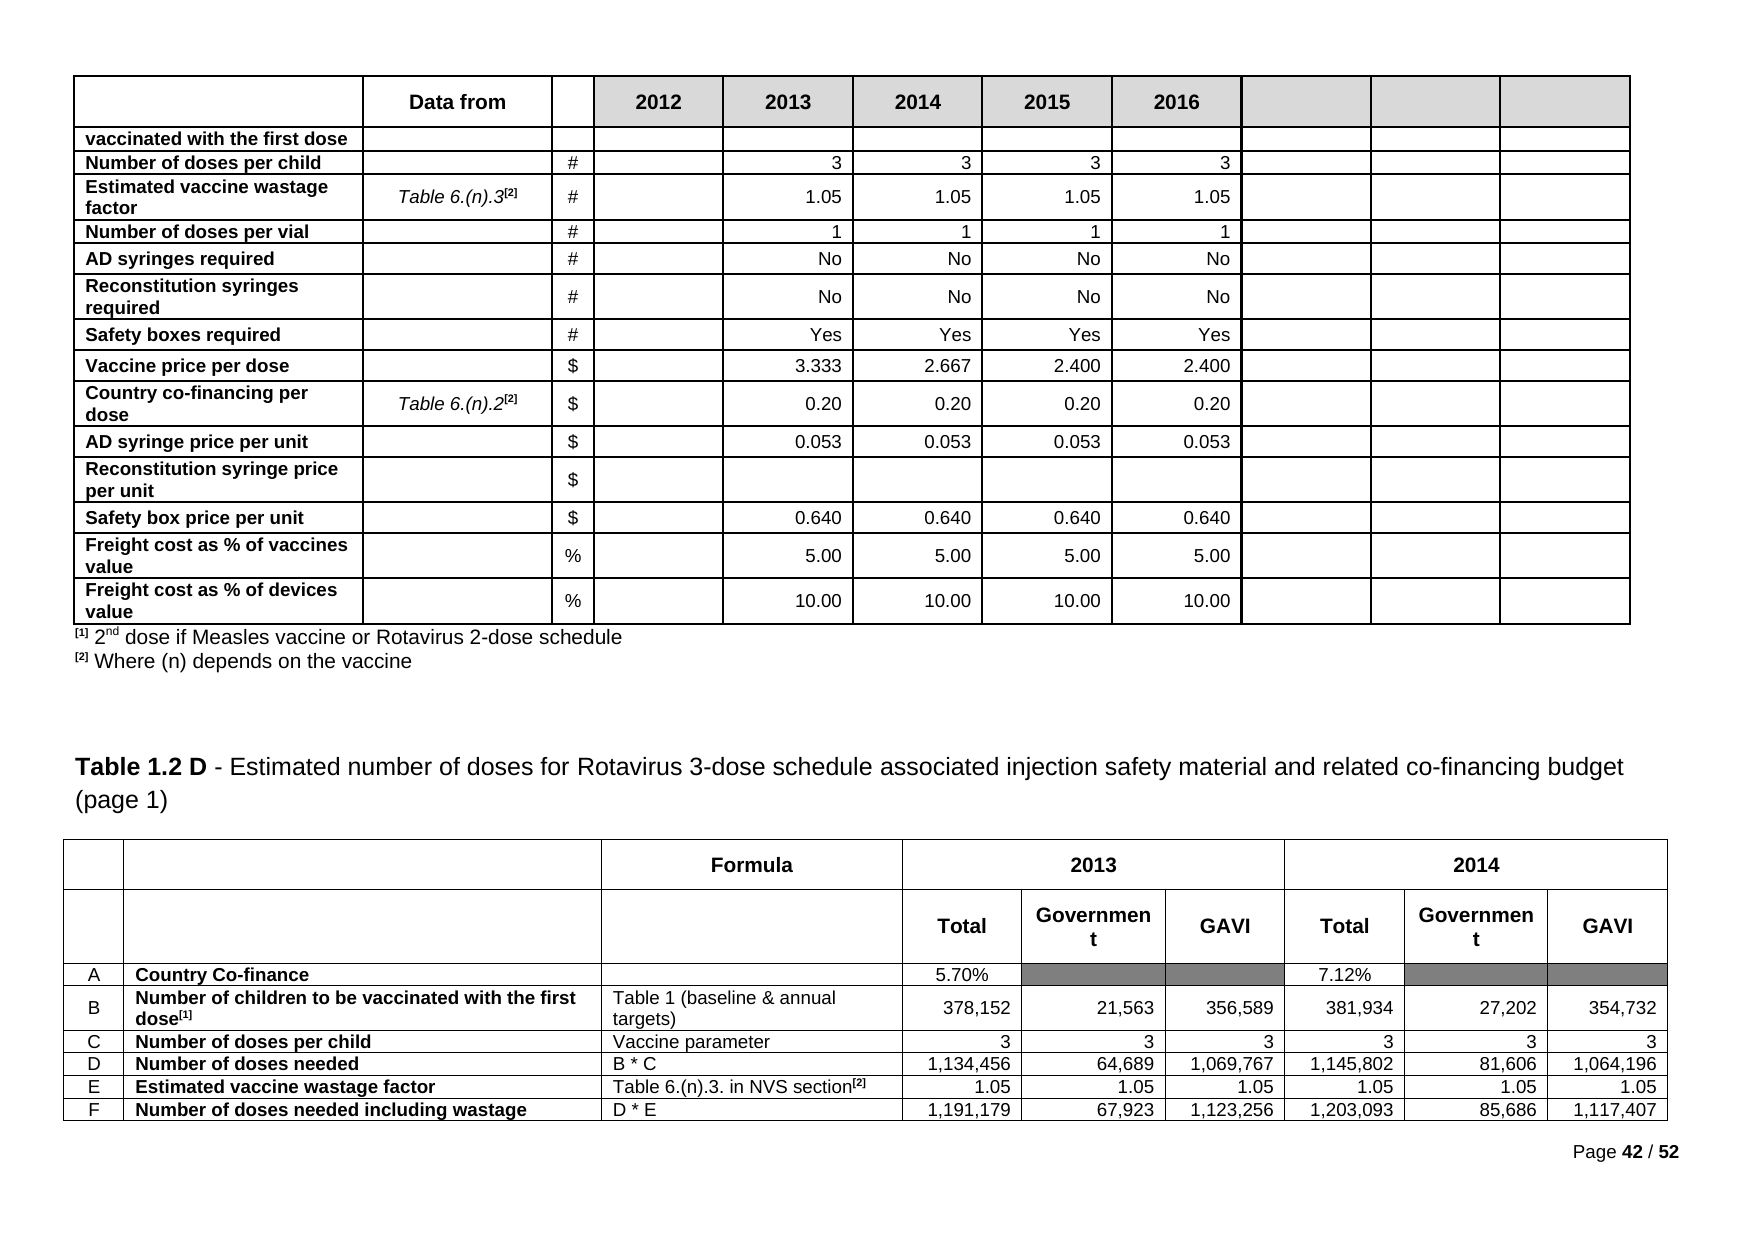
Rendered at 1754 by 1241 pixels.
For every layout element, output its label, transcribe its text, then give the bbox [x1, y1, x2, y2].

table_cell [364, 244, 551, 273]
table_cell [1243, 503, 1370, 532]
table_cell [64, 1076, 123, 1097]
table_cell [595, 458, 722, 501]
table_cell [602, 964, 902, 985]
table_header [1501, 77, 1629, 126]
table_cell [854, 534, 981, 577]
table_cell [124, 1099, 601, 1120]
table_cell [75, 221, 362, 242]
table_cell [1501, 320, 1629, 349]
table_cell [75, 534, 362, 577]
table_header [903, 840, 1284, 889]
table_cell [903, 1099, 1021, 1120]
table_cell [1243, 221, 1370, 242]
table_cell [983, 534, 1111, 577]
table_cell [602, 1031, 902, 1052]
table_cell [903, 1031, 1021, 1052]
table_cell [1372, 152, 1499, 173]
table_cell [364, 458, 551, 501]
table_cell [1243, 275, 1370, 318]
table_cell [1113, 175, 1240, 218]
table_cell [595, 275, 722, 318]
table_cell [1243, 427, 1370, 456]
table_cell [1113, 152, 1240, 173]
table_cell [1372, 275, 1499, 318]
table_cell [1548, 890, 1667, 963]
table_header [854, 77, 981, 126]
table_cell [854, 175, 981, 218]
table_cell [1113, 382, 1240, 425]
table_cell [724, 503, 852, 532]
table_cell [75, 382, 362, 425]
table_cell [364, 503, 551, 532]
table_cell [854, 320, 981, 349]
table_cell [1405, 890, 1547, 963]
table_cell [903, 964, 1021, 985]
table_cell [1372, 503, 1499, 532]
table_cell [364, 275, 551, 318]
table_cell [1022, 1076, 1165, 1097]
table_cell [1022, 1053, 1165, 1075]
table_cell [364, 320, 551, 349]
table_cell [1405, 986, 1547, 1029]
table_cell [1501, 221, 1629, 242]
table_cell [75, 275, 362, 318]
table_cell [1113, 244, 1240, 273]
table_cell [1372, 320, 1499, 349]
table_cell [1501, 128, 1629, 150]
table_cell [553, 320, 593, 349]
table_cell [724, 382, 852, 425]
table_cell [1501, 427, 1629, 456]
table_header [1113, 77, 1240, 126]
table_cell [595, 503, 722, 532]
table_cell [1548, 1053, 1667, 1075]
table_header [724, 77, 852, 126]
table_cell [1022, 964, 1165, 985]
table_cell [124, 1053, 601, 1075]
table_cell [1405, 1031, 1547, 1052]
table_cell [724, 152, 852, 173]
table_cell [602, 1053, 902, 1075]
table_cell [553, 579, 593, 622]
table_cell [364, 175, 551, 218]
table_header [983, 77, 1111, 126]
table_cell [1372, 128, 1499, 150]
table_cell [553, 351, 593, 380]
subtitle Table 1.2 D - Estimated number of doses for Rotavirus 3-dose schedule associated injection safety material and related co-financing budget (page 1) [75, 752, 1679, 814]
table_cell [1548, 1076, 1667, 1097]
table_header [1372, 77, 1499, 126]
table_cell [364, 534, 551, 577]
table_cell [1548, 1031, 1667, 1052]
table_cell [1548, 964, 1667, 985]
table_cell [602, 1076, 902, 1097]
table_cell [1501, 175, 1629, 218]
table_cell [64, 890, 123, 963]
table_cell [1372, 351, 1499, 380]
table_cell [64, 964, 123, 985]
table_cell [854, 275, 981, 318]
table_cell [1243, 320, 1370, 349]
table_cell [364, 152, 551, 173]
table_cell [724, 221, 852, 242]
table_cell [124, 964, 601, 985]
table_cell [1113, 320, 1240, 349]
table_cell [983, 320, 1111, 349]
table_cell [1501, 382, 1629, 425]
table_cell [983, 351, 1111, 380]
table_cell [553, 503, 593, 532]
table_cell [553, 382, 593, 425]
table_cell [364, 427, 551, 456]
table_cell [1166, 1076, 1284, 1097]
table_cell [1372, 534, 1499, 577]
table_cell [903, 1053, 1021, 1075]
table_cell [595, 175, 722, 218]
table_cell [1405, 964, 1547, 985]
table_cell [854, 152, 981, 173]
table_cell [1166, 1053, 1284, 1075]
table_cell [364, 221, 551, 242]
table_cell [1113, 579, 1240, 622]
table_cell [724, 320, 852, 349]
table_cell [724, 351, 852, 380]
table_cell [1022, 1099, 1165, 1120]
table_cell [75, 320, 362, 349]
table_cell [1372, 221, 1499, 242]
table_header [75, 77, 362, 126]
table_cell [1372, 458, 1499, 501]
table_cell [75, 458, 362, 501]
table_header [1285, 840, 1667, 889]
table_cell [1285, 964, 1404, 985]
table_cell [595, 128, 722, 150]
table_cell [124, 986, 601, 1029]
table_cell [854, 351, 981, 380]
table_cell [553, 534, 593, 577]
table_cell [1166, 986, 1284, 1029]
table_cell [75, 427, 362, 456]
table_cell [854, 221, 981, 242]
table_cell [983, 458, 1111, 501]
text [1] 2nd dose if Measles vaccine or Rotavirus 2-dose schedule [75, 624, 1679, 648]
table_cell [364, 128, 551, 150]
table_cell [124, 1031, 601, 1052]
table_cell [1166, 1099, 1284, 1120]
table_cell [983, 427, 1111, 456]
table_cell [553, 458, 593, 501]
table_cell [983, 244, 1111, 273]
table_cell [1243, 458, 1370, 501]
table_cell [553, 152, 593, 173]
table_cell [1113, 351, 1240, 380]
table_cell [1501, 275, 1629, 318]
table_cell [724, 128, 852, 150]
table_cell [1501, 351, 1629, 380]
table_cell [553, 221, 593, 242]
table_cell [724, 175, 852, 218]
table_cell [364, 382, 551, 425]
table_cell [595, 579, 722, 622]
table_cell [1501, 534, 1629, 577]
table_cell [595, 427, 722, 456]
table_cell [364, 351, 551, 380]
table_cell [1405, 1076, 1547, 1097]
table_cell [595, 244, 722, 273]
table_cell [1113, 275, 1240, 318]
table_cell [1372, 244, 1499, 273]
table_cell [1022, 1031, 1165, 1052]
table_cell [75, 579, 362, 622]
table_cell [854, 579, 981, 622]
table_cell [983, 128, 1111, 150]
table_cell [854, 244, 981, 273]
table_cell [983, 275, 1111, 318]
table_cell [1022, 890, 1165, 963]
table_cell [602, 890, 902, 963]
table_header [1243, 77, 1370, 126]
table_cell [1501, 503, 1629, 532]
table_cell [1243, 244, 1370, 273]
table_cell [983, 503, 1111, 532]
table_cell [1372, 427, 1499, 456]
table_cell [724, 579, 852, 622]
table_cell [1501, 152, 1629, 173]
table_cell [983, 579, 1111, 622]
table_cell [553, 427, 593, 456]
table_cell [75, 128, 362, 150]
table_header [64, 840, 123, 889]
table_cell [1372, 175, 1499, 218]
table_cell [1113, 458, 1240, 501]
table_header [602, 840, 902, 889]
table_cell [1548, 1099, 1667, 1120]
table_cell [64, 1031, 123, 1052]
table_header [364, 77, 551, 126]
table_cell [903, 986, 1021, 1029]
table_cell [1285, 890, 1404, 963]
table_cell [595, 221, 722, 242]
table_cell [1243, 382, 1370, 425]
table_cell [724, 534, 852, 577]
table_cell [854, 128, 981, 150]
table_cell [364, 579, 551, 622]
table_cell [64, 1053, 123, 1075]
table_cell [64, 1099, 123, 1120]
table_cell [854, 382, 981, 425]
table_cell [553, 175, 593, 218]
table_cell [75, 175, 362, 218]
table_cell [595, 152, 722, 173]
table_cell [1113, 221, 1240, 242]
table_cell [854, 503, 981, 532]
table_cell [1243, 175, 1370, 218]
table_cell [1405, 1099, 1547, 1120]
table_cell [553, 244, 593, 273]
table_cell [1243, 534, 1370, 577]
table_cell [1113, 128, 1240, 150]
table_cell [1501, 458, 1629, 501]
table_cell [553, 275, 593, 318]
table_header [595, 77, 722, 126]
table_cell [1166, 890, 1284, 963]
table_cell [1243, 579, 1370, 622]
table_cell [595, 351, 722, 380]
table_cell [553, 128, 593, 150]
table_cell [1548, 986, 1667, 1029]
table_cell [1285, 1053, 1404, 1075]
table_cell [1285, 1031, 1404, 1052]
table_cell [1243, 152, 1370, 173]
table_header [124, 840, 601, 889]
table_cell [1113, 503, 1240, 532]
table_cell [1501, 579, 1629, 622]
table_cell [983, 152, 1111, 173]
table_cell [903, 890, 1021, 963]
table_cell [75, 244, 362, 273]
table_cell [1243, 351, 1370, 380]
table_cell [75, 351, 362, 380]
text [2] Where (n) depends on the vaccine [75, 648, 1679, 672]
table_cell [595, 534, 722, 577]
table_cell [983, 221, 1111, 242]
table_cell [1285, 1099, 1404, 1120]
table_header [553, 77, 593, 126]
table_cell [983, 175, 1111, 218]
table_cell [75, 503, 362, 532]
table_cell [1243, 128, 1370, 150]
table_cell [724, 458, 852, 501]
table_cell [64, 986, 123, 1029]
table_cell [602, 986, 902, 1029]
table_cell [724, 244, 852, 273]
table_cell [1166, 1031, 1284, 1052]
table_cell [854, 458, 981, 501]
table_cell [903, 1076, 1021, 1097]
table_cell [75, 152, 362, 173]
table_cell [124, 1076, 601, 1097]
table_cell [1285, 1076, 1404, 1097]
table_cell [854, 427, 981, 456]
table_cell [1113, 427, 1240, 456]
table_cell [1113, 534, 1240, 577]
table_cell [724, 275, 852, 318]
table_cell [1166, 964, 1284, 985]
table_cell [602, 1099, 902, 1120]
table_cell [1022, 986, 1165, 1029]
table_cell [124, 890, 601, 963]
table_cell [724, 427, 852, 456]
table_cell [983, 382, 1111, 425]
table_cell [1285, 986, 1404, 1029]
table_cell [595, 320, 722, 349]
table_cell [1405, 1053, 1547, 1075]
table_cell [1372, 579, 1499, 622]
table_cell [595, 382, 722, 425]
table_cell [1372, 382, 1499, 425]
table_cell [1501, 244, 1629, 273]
